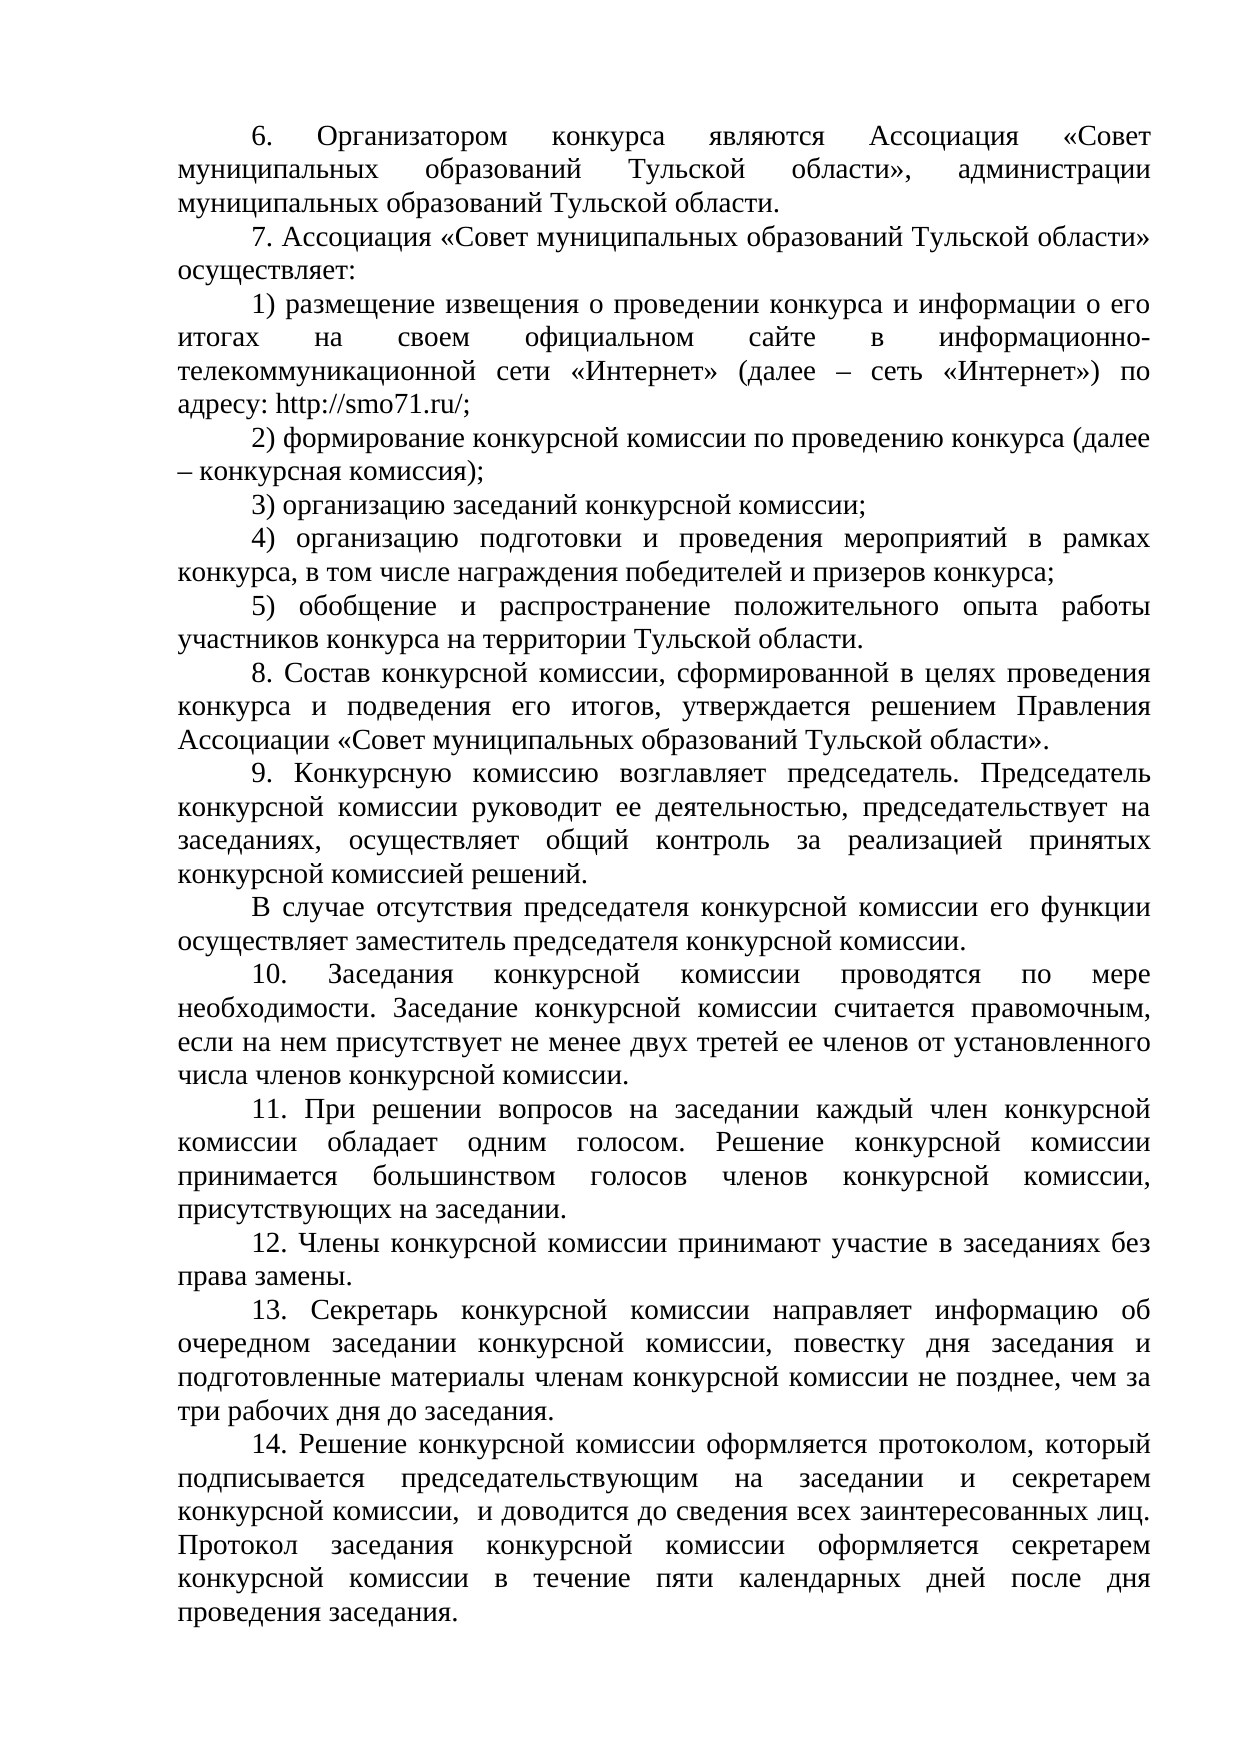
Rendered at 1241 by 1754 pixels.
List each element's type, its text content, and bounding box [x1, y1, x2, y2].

text 11. При решении вопросов на заседании каждый член конкурсной комиссии обладает одним голосом. Решение конкурсной комиссии принимается большинством голосов членов конкурсной комиссии, присутствующих на заседании. [177, 1091, 1152, 1225]
text 3) организацию заседаний конкурсной комиссии; [177, 487, 1152, 521]
text 7. Ассоциация «Совет муниципальных образований Тульской области» осуществляет: [177, 219, 1152, 286]
text 8. Состав конкурсной комиссии, сформированной в целях проведения конкурса и подведения его итогов, утверждается решением Правления Ассоциации «Совет муниципальных образований Тульской области». [177, 655, 1152, 755]
text 5) обобщение и распространение положительного опыта работы участников конкурса на территории Тульской области. [177, 588, 1152, 655]
text 4) организацию подготовки и проведения мероприятий в рамках конкурса, в том числе награждения победителей и призеров конкурса; [177, 521, 1152, 588]
text 1) размещение извещения о проведении конкурса и информации о его итогах на своем официальном сайте в информационно-телекоммуникационной сети «Интернет» (далее – сеть «Интернет») по адресу: http://smo71.ru/; [177, 286, 1152, 420]
text 10. Заседания конкурсной комиссии проводятся по мере необходимости. Заседание конкурсной комиссии считается правомочным, если на нем присутствует не менее двух третей ее членов от установленного числа членов конкурсной комиссии. [177, 957, 1152, 1091]
text 2) формирование конкурсной комиссии по проведению конкурса (далее – конкурсная комиссия); [177, 420, 1152, 487]
text 6. Организатором конкурса являются Ассоциация «Совет муниципальных образований Тульской области», администрации муниципальных образований Тульской области. [177, 118, 1152, 219]
text 9. Конкурсную комиссию возглавляет председатель. Председатель конкурсной комиссии руководит ее деятельностью, председательствует на заседаниях, осуществляет общий контроль за реализацией принятых конкурсной комиссией решений. [177, 755, 1152, 889]
text 13. Секретарь конкурсной комиссии направляет информацию об очередном заседании конкурсной комиссии, повестку дня заседания и подготовленные материалы членам конкурсной комиссии не позднее, чем за три рабочих дня до заседания. [177, 1292, 1152, 1426]
text 12. Члены конкурсной комиссии принимают участие в заседаниях без права замены. [177, 1225, 1152, 1292]
text В случае отсутствия председателя конкурсной комиссии его функции осуществляет заместитель председателя конкурсной комиссии. [177, 889, 1152, 957]
text 14. Решение конкурсной комиссии оформляется протоколом, который подписывается председательствующим на заседании и секретарем конкурсной комиссии, и доводится до сведения всех заинтересованных лиц. Протокол заседания конкурсной комиссии оформляется секретарем конкурсной комиссии в течение пяти календарных дней после дня проведения заседания. [177, 1426, 1152, 1627]
